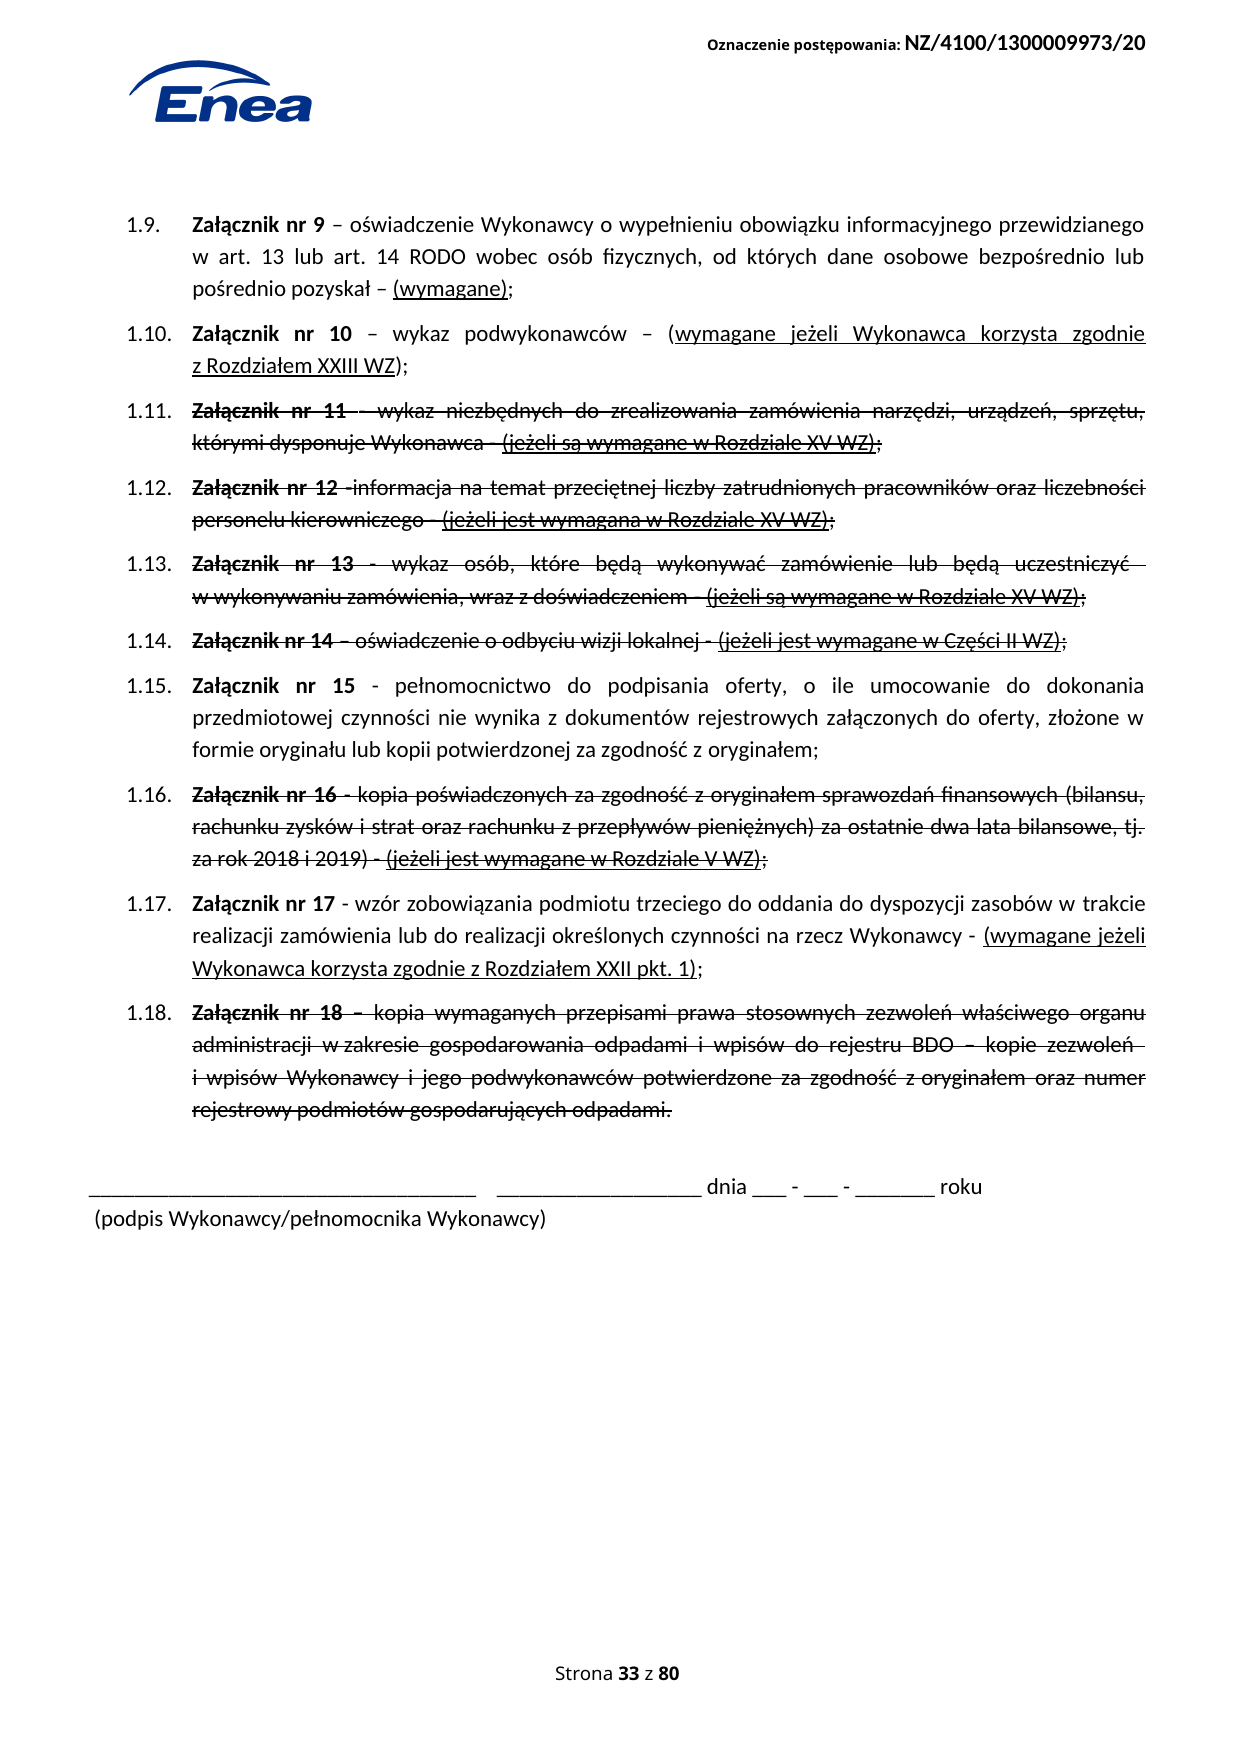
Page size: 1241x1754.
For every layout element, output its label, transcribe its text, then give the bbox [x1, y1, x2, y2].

list Załącznik nr 13 - wykaz osób, które będą wykonywać zamówienie lub będą uczestniczyć w wykonywaniu zamówienia, wraz z doświadczeniem - (jeżeli są wymagane w Rozdziale XV WZ); [126, 549, 1146, 610]
list Załącznik nr 16 - kopia poświadczonych za zgodność z oryginałem sprawozdań finansowych (bilansu, rachunku zysków i strat oraz rachunku z przepływów pieniężnych) za ostatnie dwa lata bilansowe, tj. za rok 2018 i 2019) - (jeżeli jest wymagane w Rozdziale V WZ); [126, 780, 1146, 873]
list Załącznik nr 14 – oświadczenie o odbyciu wizji lokalnej - (jeżeli jest wymagane w Części II WZ); [126, 626, 1146, 654]
list Załącznik nr 15 - pełnomocnictwo do podpisania oferty, o ile umocowanie do dokonania przedmiotowej czynności nie wynika z dokumentów rejestrowych załączonych do oferty, złożone w formie oryginału lub kopii potwierdzonej za zgodność z oryginałem; [126, 671, 1146, 763]
list Załącznik nr 18 – kopia wymaganych przepisami prawa stosownych zezwoleń właściwego organu administracji w zakresie gospodarowania odpadami i wpisów do rejestru BDO – kopie zezwoleń i wpisów Wykonawcy i jego podwykonawców potwierdzone za zgodność z oryginałem oraz numer rejestrowy podmiotów gospodarujących odpadami. [126, 998, 1146, 1123]
list Załącznik nr 10 – wykaz podwykonawców – (wymagane jeżeli Wykonawca korzysta zgodnie z Rozdziałem XXIII WZ); [126, 319, 1146, 379]
list Załącznik nr 11 - wykaz niezbędnych do zrealizowania zamówienia narzędzi, urządzeń, sprzętu, którymi dysponuje Wykonawca - (jeżeli są wymagane w Rozdziale XV WZ); [126, 396, 1146, 456]
list Załącznik nr 9 – oświadczenie Wykonawcy o wypełnieniu obowiązku informacyjnego przewidzianego w art. 13 lub art. 14 RODO wobec osób fizycznych, od których dane osobowe bezpośrednio lub pośrednio pozyskał – (wymagane); [126, 210, 1146, 302]
list Załącznik nr 12 -informacja na temat przeciętnej liczby zatrudnionych pracowników oraz liczebności personelu kierowniczego - (jeżeli jest wymagana w Rozdziale XV WZ); [126, 473, 1146, 533]
text __________________________________ __________________ dnia ___ - ___ - _______ roku [89, 1172, 1146, 1200]
picture [117, 50, 324, 124]
list Załącznik nr 17 - wzór zobowiązania podmiotu trzeciego do oddania do dyspozycji zasobów w trakcie realizacji zamówienia lub do realizacji określonych czynności na rzecz Wykonawcy - (wymagane jeżeli Wykonawca korzysta zgodnie z Rozdziałem XXII pkt. 1); [126, 889, 1146, 982]
text (podpis Wykonawcy/pełnomocnika Wykonawcy) [89, 1204, 1146, 1232]
